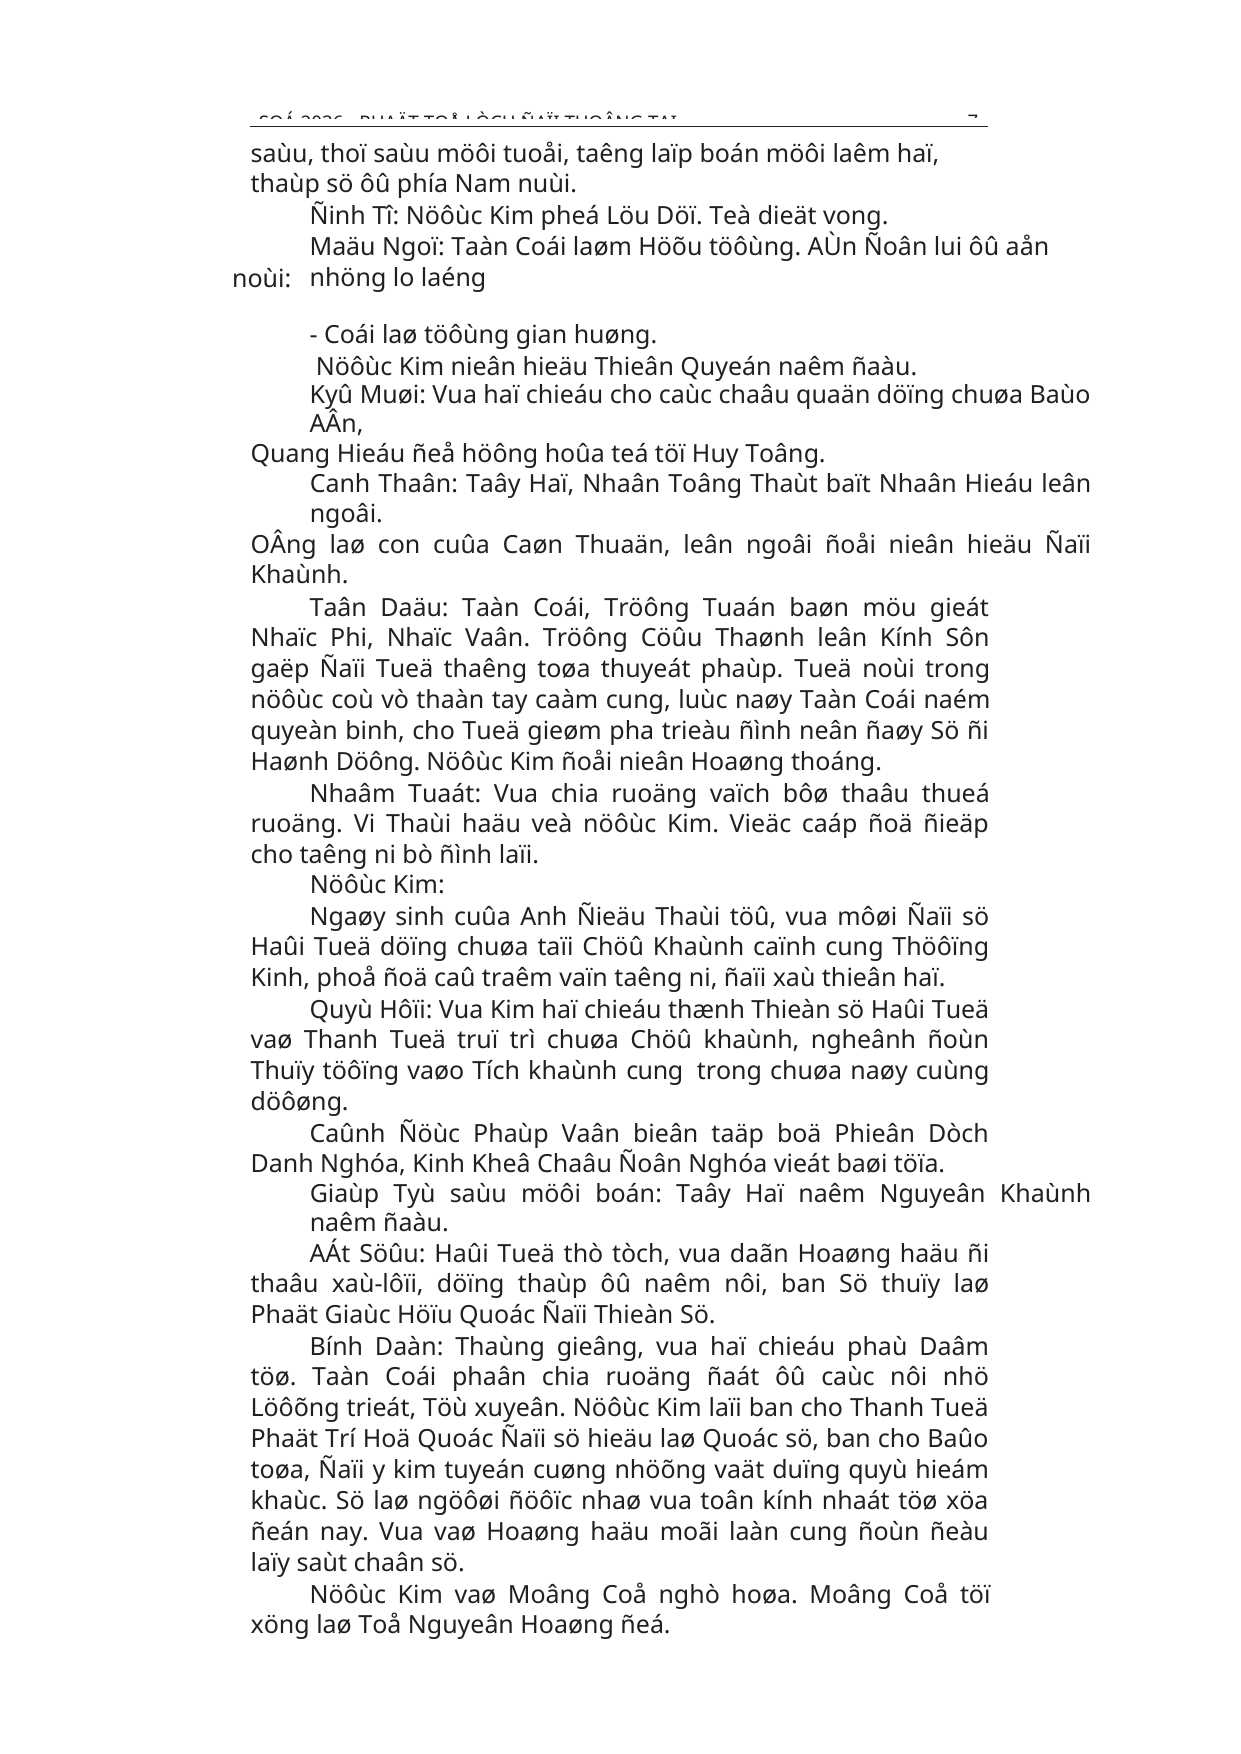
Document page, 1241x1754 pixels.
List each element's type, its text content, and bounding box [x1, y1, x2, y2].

text Taân Daäu: Taàn Coái, Tröông Tuaán baøn möu gieát Nhaïc Phi, Nhaïc Vaân. Tröông Cöûu Thaønh leân Kính Sôn gaëp Ñaïi Tueä thaêng toøa thuyeát phaùp. Tueä noùi trong nöôùc coù vò thaàn tay caàm cung, luùc naøy Taàn Coái naém quyeàn binh, cho Tueä gieøm pha trieàu ñình neân ñaøy Sö ñi Haønh Döông. Nöôùc Kim ñoåi nieân Hoaøng thoáng. [250, 592, 990, 778]
text Quang Hieáu ñeå höông hoûa teá töï Huy Toâng. [250, 438, 1092, 469]
text Nöôùc Kim vaø Moâng Coå nghò hoøa. Moâng Coå töï xöng laø Toå Nguyeân Hoaøng ñeá. [250, 1579, 990, 1641]
text Bính Daàn: Thaùng gieâng, vua haï chieáu phaù Daâm töø. Taàn Coái phaân chia ruoäng ñaát ôû caùc nôi nhö Löôõng trieát, Töù xuyeân. Nöôùc Kim laïi ban cho Thanh Tueä Phaät Trí Hoä Quoác Ñaïi sö hieäu laø Quoác sö, ban cho Baûo toøa, Ñaïi y kim tuyeán cuøng nhöõng vaät duïng quyù hieám khaùc. Sö laø ngöôøi ñöôïc nhaø vua toân kính nhaát töø xöa ñeán nay. Vua vaø Hoaøng haäu moãi laàn cung ñoùn ñeàu laïy saùt chaân sö. [250, 1331, 990, 1579]
text Ñinh Tî: Nöôùc Kim pheá Löu Döï. Teà dieät vong. [309, 201, 1092, 230]
text Canh Thaân: Taây Haï, Nhaân Toâng Thaùt baït Nhaân Hieáu leân ngoâi. [309, 469, 1092, 529]
text Caûnh Ñöùc Phaùp Vaân bieân taäp boä Phieân Dòch Danh Nghóa, Kinh Kheâ Chaâu Ñoân Nghóa vieát baøi töïa. [250, 1117, 990, 1179]
text - Coái laø töôùng gian huøng. [309, 319, 1092, 350]
text Kyû Muøi: Vua haï chieáu cho caùc chaâu quaän döïng chuøa Baùo AÂn, [309, 381, 1092, 438]
text noùi: [106, 261, 291, 294]
text Nöôùc Kim nieân hieäu Thieân Quyeán naêm ñaàu. [316, 350, 1092, 381]
text Ngaøy sinh cuûa Anh Ñieäu Thaùi töû, vua môøi Ñaïi sö Haûi Tueä döïng chuøa taïi Chöû Khaùnh caïnh cung Thöôïng Kinh, phoå ñoä caû traêm vaïn taêng ni, ñaïi xaù thieân haï. [250, 900, 990, 993]
text Maäu Ngoï: Taàn Coái laøm Höõu töôùng. AÙn Ñoân lui ôû aån nhöng lo laéng [309, 230, 1092, 293]
text OÂng laø con cuûa Caøn Thuaän, leân ngoâi ñoåi nieân hieäu Ñaïi Khaùnh. [250, 529, 1092, 590]
text AÁt Söûu: Haûi Tueä thò tòch, vua daãn Hoaøng haäu ñi thaâu xaù-lôïi, döïng thaùp ôû naêm nôi, ban Sö thuïy laø Phaät Giaùc Höïu Quoác Ñaïi Thieàn Sö. [250, 1237, 990, 1331]
text saùu, thoï saùu möôi tuoåi, taêng laïp boán möôi laêm haï, thaùp sö ôû phía Nam nuùi. [250, 138, 990, 200]
text Quyù Hôïi: Vua Kim haï chieáu thænh Thieàn sö Haûi Tueä vaø Thanh Tueä truï trì chuøa Chöû khaùnh, ngheânh ñoùn Thuïy töôïng vaøo Tích khaùnh cung trong chuøa naøy cuùng döôøng. [250, 993, 990, 1117]
text Nhaâm Tuaát: Vua chia ruoäng vaïch bôø thaâu thueá ruoäng. Vi Thaùi haäu veà nöôùc Kim. Vieäc caáp ñoä ñieäp cho taêng ni bò ñình laïi. [250, 778, 990, 871]
text Giaùp Tyù saùu möôi boán: Taây Haï naêm Nguyeân Khaùnh naêm ñaàu. [309, 1179, 1092, 1237]
text Nöôùc Kim: [309, 871, 1092, 899]
